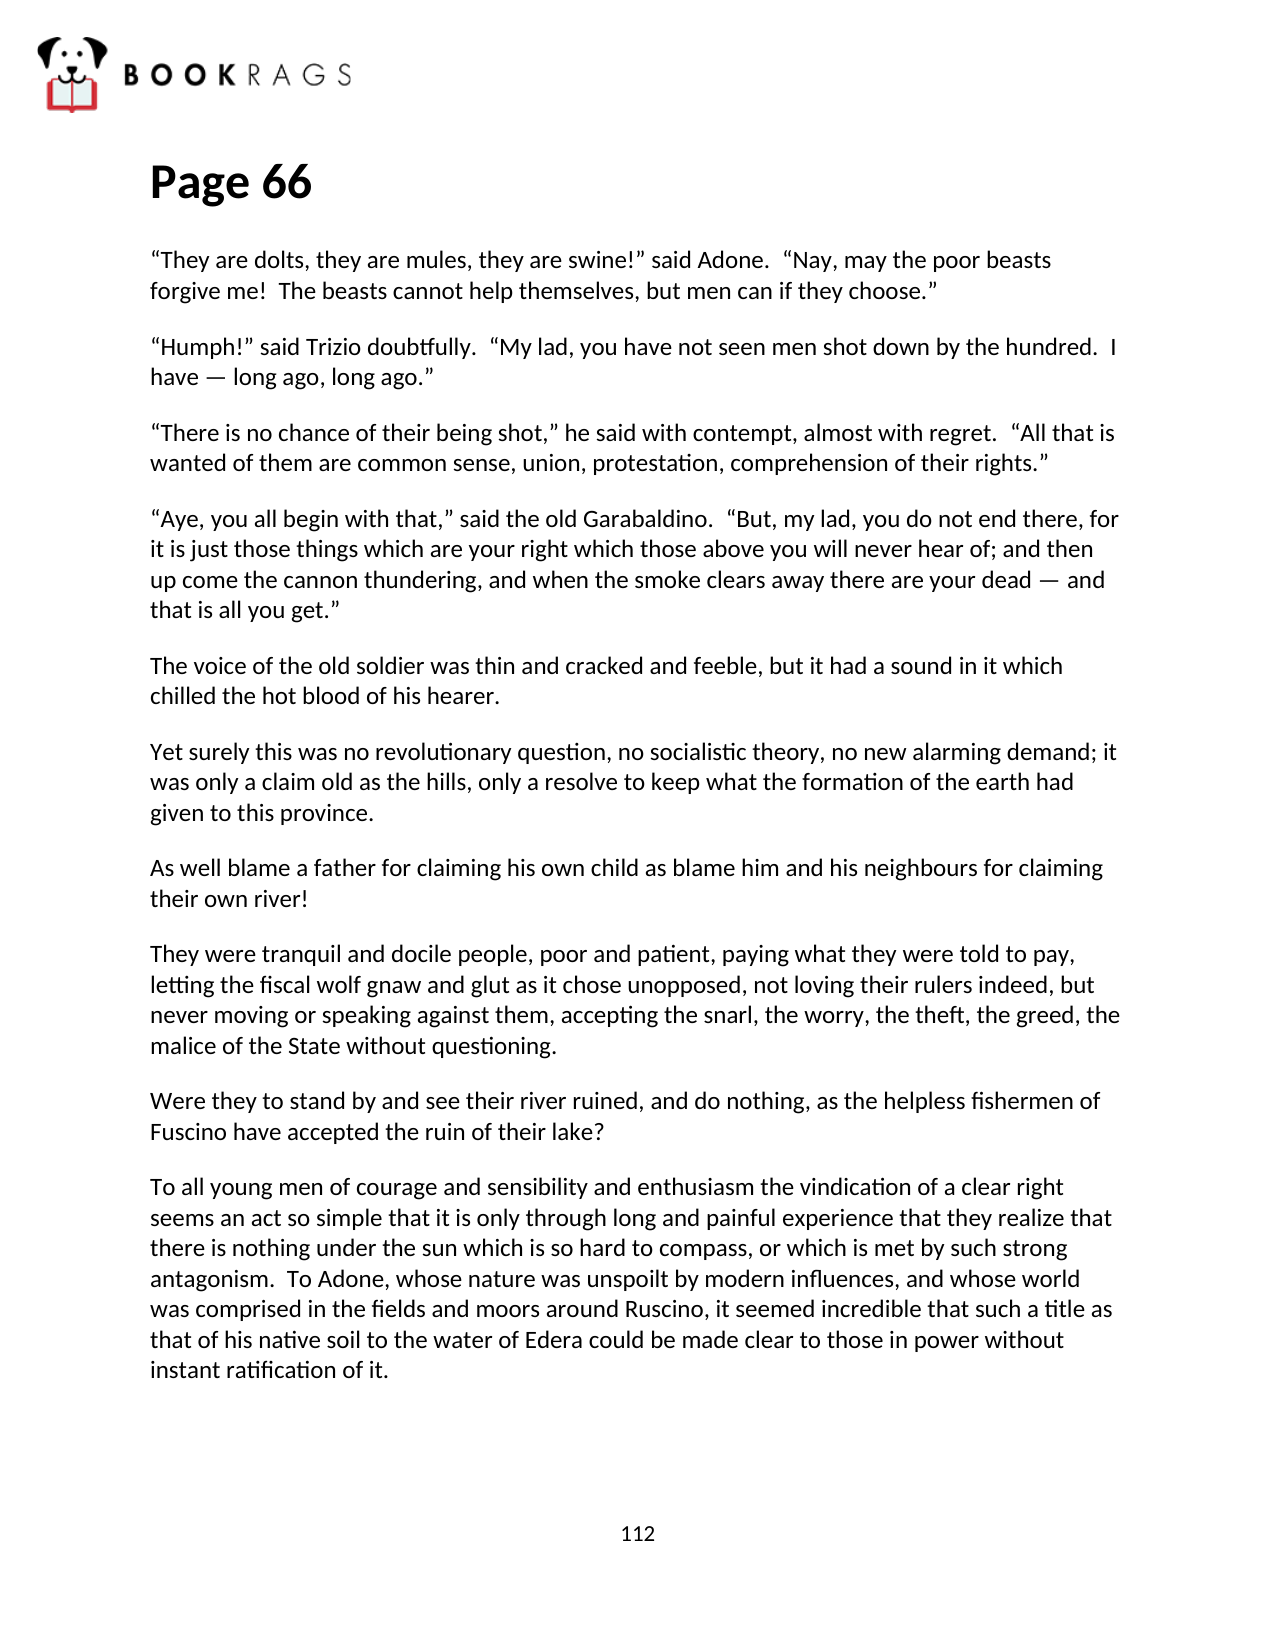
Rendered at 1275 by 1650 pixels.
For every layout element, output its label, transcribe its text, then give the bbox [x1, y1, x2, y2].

text “Humph!” said Trizio doubtfully. “My lad, you have not seen men shot down by the hundred. I have —­ long ago, long ago.” [150, 331, 1125, 392]
text “They are dolts, they are mules, they are swine!” said Adone. “Nay, may the poor beasts forgive me! The beasts cannot help themselves, but men can if they choose.” [150, 244, 1125, 306]
text Yet surely this was no revolutionary question, no socialistic theory, no new alarming demand; it was only a claim old as the hills, only a resolve to keep what the formation of the earth had given to this province. [150, 736, 1125, 827]
text The voice of the old soldier was thin and cracked and feeble, but it had a sound in it which chilled the hot blood of his hearer. [150, 650, 1125, 711]
text “There is no chance of their being shot,” he said with contempt, almost with regret. “All that is wanted of them are common sense, union, protestation, comprehension of their rights.” [150, 417, 1125, 478]
picture [37, 37, 351, 113]
text Were they to stand by and see their river ruined, and do nothing, as the helpless fishermen of Fuscino have accepted the ruin of their lake? [150, 1086, 1125, 1147]
text As well blame a father for claiming his own child as blame him and his neighbours for claiming their own river! [150, 852, 1125, 913]
text Page 66 [150, 150, 1125, 211]
text “Aye, you all begin with that,” said the old Garabaldino. “But, my lad, you do not end there, for it is just those things which are your right which those above you will never hear of; and then up come the cannon thundering, and when the smoke clears away there are your dead —­ and that is all you get.” [150, 503, 1125, 625]
text They were tranquil and docile people, poor and patient, paying what they were told to pay, letting the fiscal wolf gnaw and glut as it chose unopposed, not loving their rulers indeed, but never moving or speaking against them, accepting the snarl, the worry, the theft, the greed, the malice of the State without questioning. [150, 938, 1125, 1061]
text To all young men of courage and sensibility and enthusiasm the vindication of a clear right seems an act so simple that it is only through long and painful experience that they realize that there is nothing under the sun which is so hard to compass, or which is met by such strong antagonism. To Adone, whose nature was unspoilt by modern influences, and whose world was comprised in the fields and moors around Ruscino, it seemed incredible that such a title as that of his native soil to the water of Edera could be made clear to those in power without instant ratification of it. [150, 1172, 1125, 1385]
